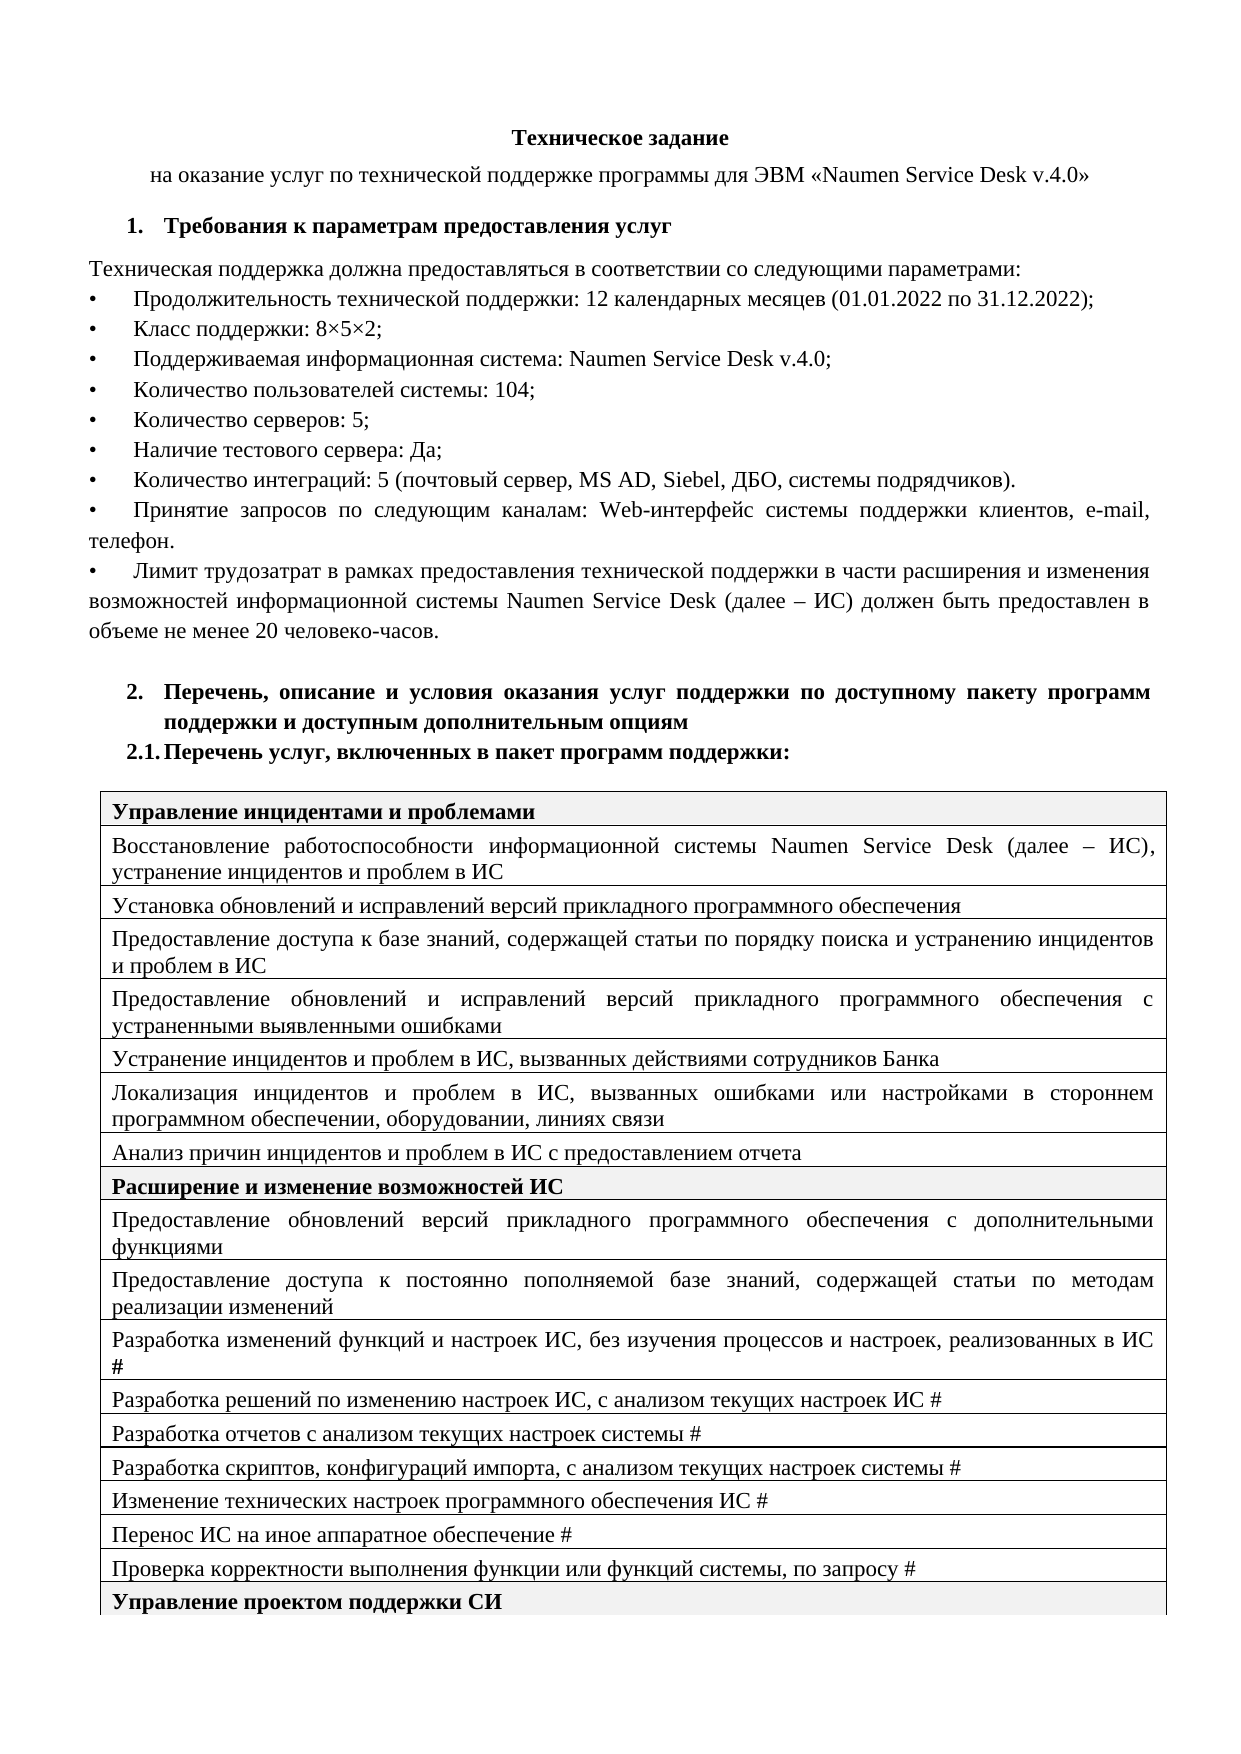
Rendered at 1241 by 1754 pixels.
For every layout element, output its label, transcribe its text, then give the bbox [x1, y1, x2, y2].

table_cell Разработка решений по изменению настроек ИС, с анализом текущих настроек ИС # [101, 1380, 1166, 1413]
table_cell Анализ причин инцидентов и проблем в ИС с предоставлением отчета [101, 1133, 1166, 1166]
text • Лимит трудозатрат в рамках предоставления технической поддержки в части расширения и изменения возможностей информационной системы Naumen Service Desk (далее – ИС) должен быть предоставлен в объеме не менее 20 человеко-часов. [89, 557, 1152, 644]
table_cell Предоставление обновлений версий прикладного программного обеспечения с дополнительными функциями [101, 1200, 1166, 1259]
list Перечень, описание и условия оказания услуг поддержки по доступному пакету программ поддержки и доступным дополнительным опциям [126, 678, 1152, 734]
text на оказание услуг по технической поддержке программы для ЭВМ «Naumen Service Desk v.4.0» [89, 161, 1152, 187]
text • Класс поддержки: 8×5×2; [89, 315, 1152, 342]
text • Количество пользователей системы: 104; [89, 376, 1152, 402]
text • Принятие запросов по следующим каналам: Web-интерфейс системы поддержки клиентов, e-mail, телефон. [89, 497, 1152, 553]
table_cell Разработка отчетов с анализом текущих настроек системы # [101, 1414, 1166, 1446]
table_cell Устранение инцидентов и проблем в ИС, вызванных действиями сотрудников Банка [101, 1039, 1166, 1072]
table_cell Разработка изменений функций и настроек ИС, без изучения процессов и настроек, реализованных в ИС # [101, 1320, 1166, 1379]
table_cell Предоставление доступа к базе знаний, содержащей статьи по порядку поиска и устранению инцидентов и проблем в ИС [101, 919, 1166, 978]
list Перечень услуг, включенных в пакет программ поддержки: [126, 738, 1152, 764]
table_cell Проверка корректности выполнения функции или функций системы, по запросу # [101, 1549, 1166, 1581]
table_header Управление инцидентами и проблемами [101, 792, 1166, 824]
text • Количество серверов: 5; [89, 406, 1152, 432]
table_cell Разработка скриптов, конфигураций импорта, с анализом текущих настроек системы # [101, 1448, 1166, 1480]
table_cell Установка обновлений и исправлений версий прикладного программного обеспечения [101, 886, 1166, 918]
list Требования к параметрам предоставления услуг [126, 212, 1152, 238]
text Техническая поддержка должна предоставляться в соответствии со следующими параметрами: [89, 255, 1152, 281]
text • Продолжительность технической поддержки: 12 календарных месяцев (01.01.2022 по 31.12.2022); [89, 285, 1152, 311]
text • Наличие тестового сервера: Да; [89, 436, 1152, 462]
table_cell Предоставление обновлений и исправлений версий прикладного программного обеспечения с устраненными выявленными ошибками [101, 979, 1166, 1038]
table_cell Перенос ИС на иное аппаратное обеспечение # [101, 1515, 1166, 1547]
table_cell Управление проектом поддержки СИ [101, 1582, 1166, 1615]
table_cell Локализация инцидентов и проблем в ИС, вызванных ошибками или настройками в стороннем программном обеспечении, оборудовании, линиях связи [101, 1073, 1166, 1132]
text Техническое задание [89, 124, 1152, 151]
table_cell Восстановление работоспособности информационной системы Naumen Service Desk (далее – ИС), устранение инцидентов и проблем в ИС [101, 826, 1166, 884]
table_cell Предоставление доступа к постоянно пополняемой базе знаний, содержащей статьи по методам реализации изменений [101, 1260, 1166, 1319]
table_cell Изменение технических настроек программного обеспечения ИС # [101, 1481, 1166, 1514]
text • Количество интеграций: 5 (почтовый сервер, MS AD, Siebel, ДБО, системы подрядчиков). [89, 466, 1152, 493]
text • Поддерживаемая информационная система: Naumen Service Desk v.4.0; [89, 346, 1152, 372]
table_cell Расширение и изменение возможностей ИС [101, 1167, 1166, 1199]
